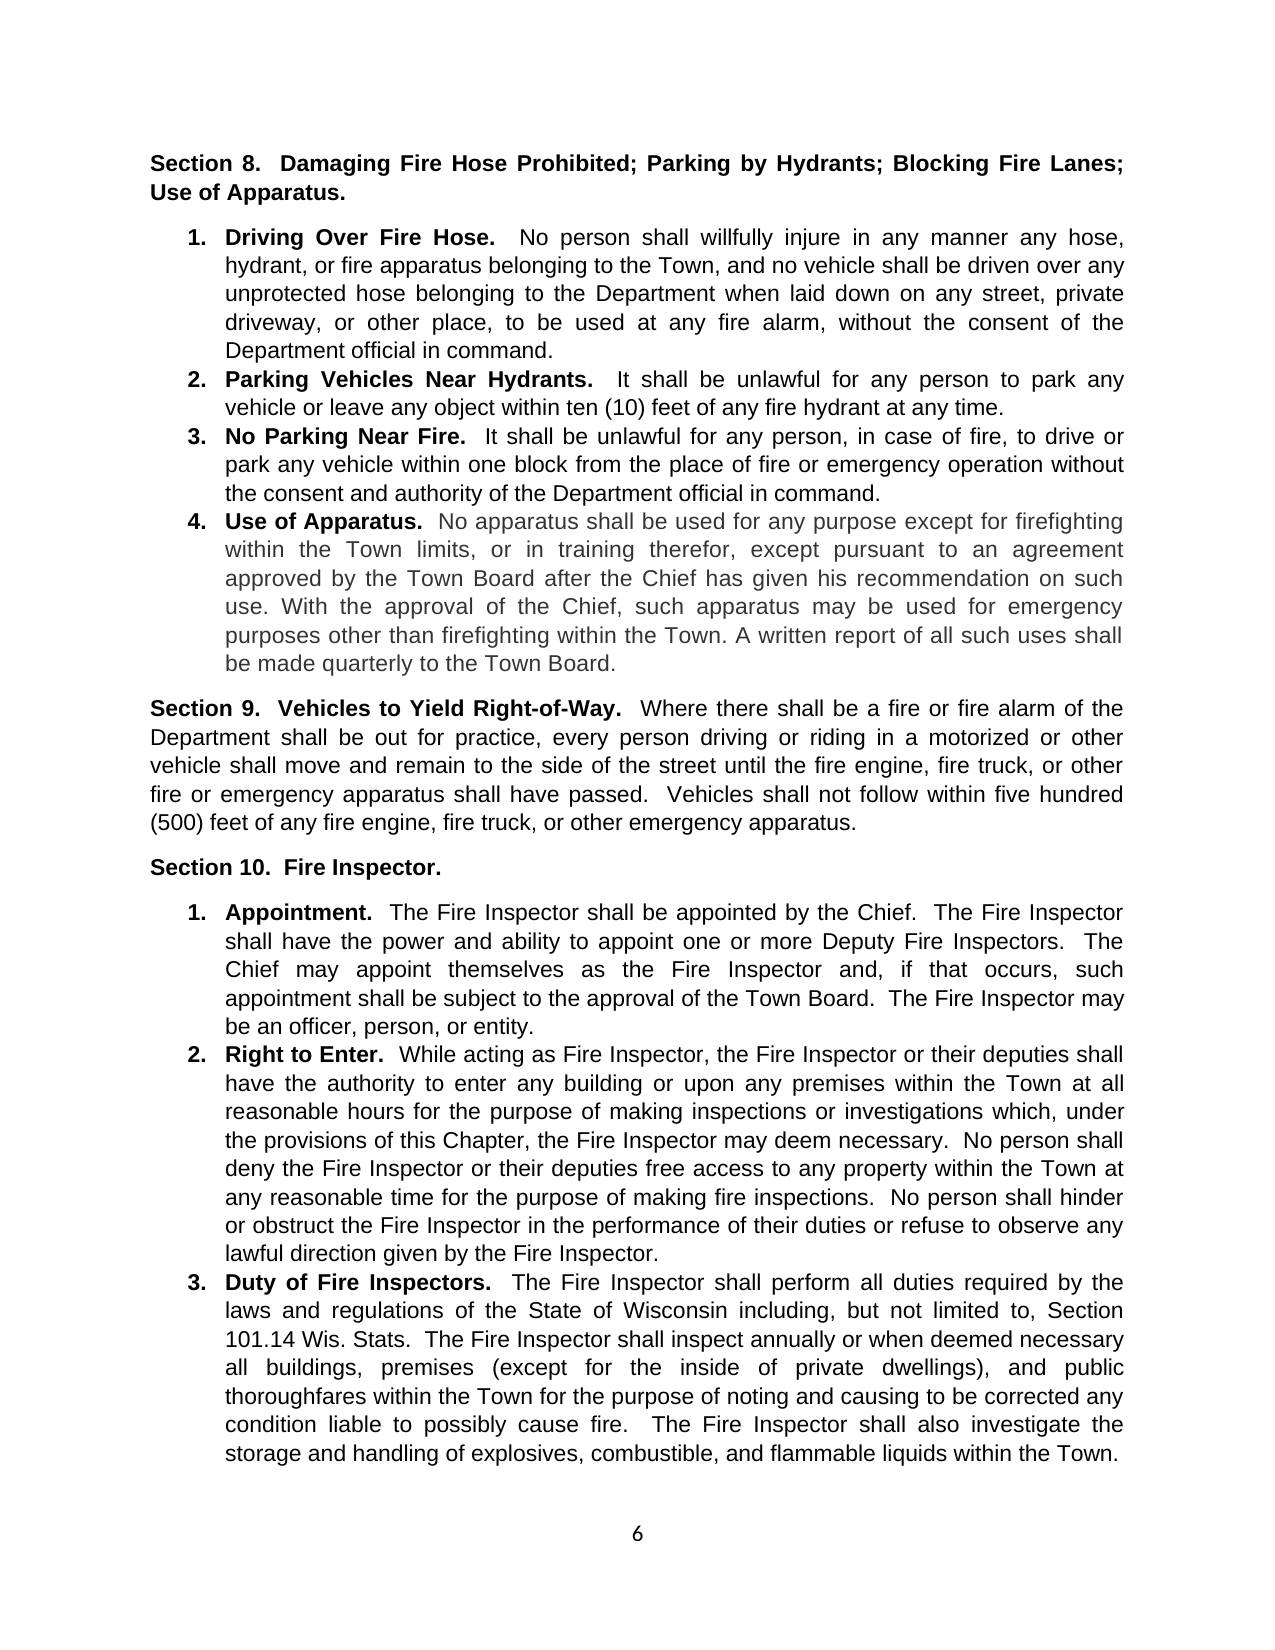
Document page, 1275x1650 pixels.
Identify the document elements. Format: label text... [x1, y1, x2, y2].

list Driving Over Fire Hose. No person shall willfully injure in any manner any hose, hydrant, or fire apparatus belonging to the Town, and no vehicle shall be driven over any unprotected hose belonging to the Department when laid down on any street, private driveway, or other place, to be used at any fire alarm, without the consent of the Department official in command. [187, 223, 1125, 364]
list Parking Vehicles Near Hydrants. It shall be unlawful for any person to park any vehicle or leave any object within ten (10) feet of any fire hydrant at any time. [187, 366, 1125, 421]
text Section 10. Fire Inspector. [150, 854, 1125, 880]
list Right to Enter. While acting as Fire Inspector, the Fire Inspector or their deputies shall have the authority to enter any building or upon any premises within the Town at all reasonable hours for the purpose of making inspections or investigations which, under the provisions of this Chapter, the Fire Inspector may deem necessary. No person shall deny the Fire Inspector or their deputies free access to any property within the Town at any reasonable time for the purpose of making fire inspections. No person shall hinder or obstruct the Fire Inspector in the performance of their duties or refuse to observe any lawful direction given by the Fire Inspector. [187, 1041, 1125, 1267]
list Appointment. The Fire Inspector shall be appointed by the Chief. The Fire Inspector shall have the power and ability to appoint one or more Deputy Fire Inspectors. The Chief may appoint themselves as the Fire Inspector and, if that occurs, such appointment shall be subject to the approval of the Town Board. The Fire Inspector may be an officer, person, or entity. [187, 899, 1125, 1039]
text Section 8. Damaging Fire Hose Prohibited; Parking by Hydrants; Blocking Fire Lanes; Use of Apparatus. [150, 150, 1125, 205]
list Use of Apparatus. No apparatus shall be used for any purpose except for firefighting within the Town limits, or in training therefor, except pursuant to an agreement approved by the Town Board after the Chief has given his recommendation on such use. With the approval of the Chief, such apparatus may be used for emergency purposes other than firefighting within the Town. A written report of all such uses shall be made quarterly to the Town Board. [187, 508, 1125, 676]
text Section 9. Vehicles to Yield Right-of-Way. Where there shall be a fire or fire alarm of the Department shall be out for practice, every person driving or riding in a motorized or other vehicle shall move and remain to the side of the street until the fire engine, fire truck, or other fire or emergency apparatus shall have passed. Vehicles shall not follow within five hundred (500) feet of any fire engine, fire truck, or other emergency apparatus. [150, 695, 1125, 835]
list Duty of Fire Inspectors. The Fire Inspector shall perform all duties required by the laws and regulations of the State of Wisconsin including, but not limited to, Section 101.14 Wis. Stats. The Fire Inspector shall inspect annually or when deemed necessary all buildings, premises (except for the inside of private dwellings), and public thoroughfares within the Town for the purpose of noting and causing to be corrected any condition liable to possibly cause fire. The Fire Inspector shall also investigate the storage and handling of explosives, combustible, and flammable liquids within the Town. [187, 1269, 1125, 1466]
list No Parking Near Fire. It shall be unlawful for any person, in case of fire, to drive or park any vehicle within one block from the place of fire or emergency operation without the consent and authority of the Department official in command. [187, 423, 1125, 506]
